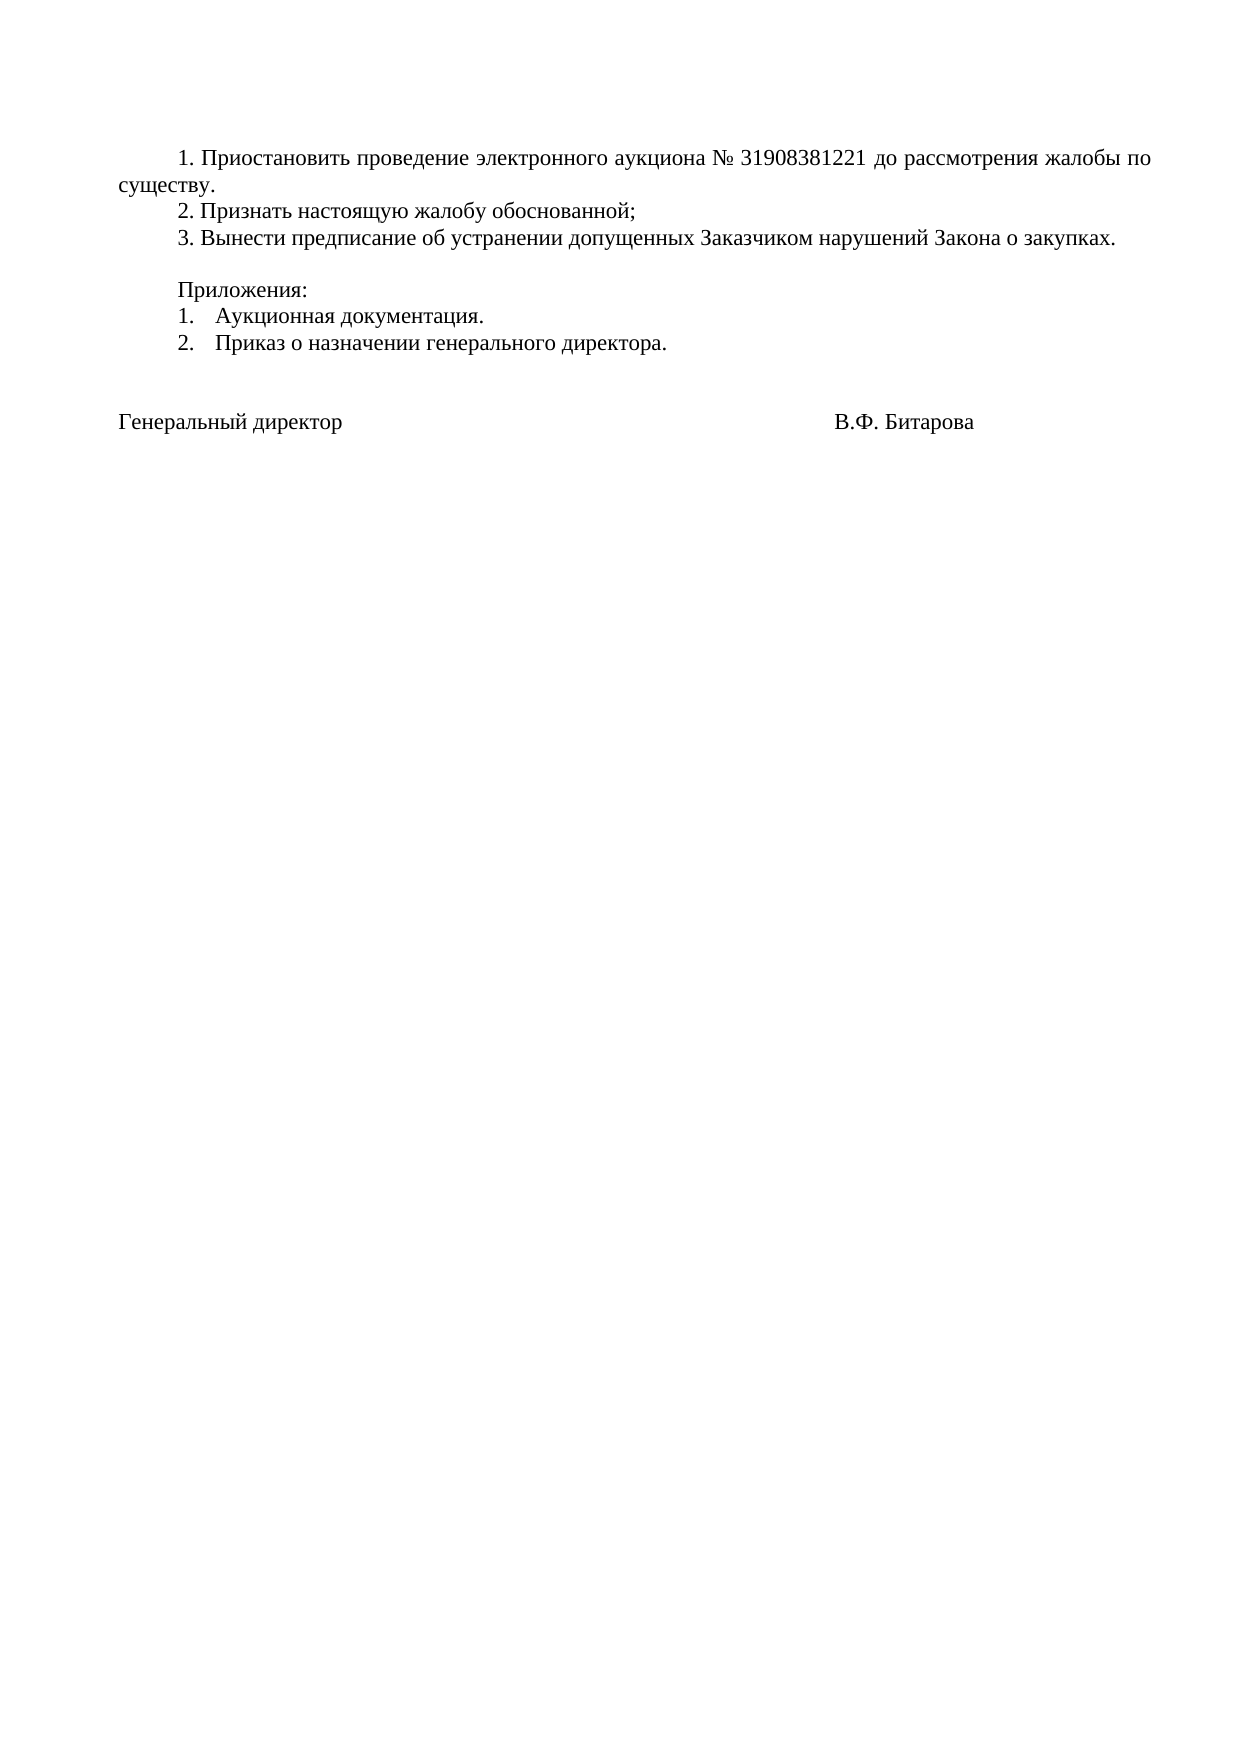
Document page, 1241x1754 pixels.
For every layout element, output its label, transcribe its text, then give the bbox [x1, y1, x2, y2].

text 2. Признать настоящую жалобу обоснованной; [118, 197, 1152, 223]
text Генеральный директор В.Ф. Битарова [118, 408, 1152, 434]
list Приказ о назначении генерального директора. [177, 329, 1152, 355]
text Приложения: [118, 276, 1152, 303]
text 3. Вынести предписание об устранении допущенных Заказчиком нарушений Закона о закупках. [118, 223, 1152, 250]
list Аукционная документация. [177, 303, 1152, 329]
text 1. Приостановить проведение электронного аукциона № 31908381221 до рассмотрения жалобы по существу. [118, 144, 1152, 197]
